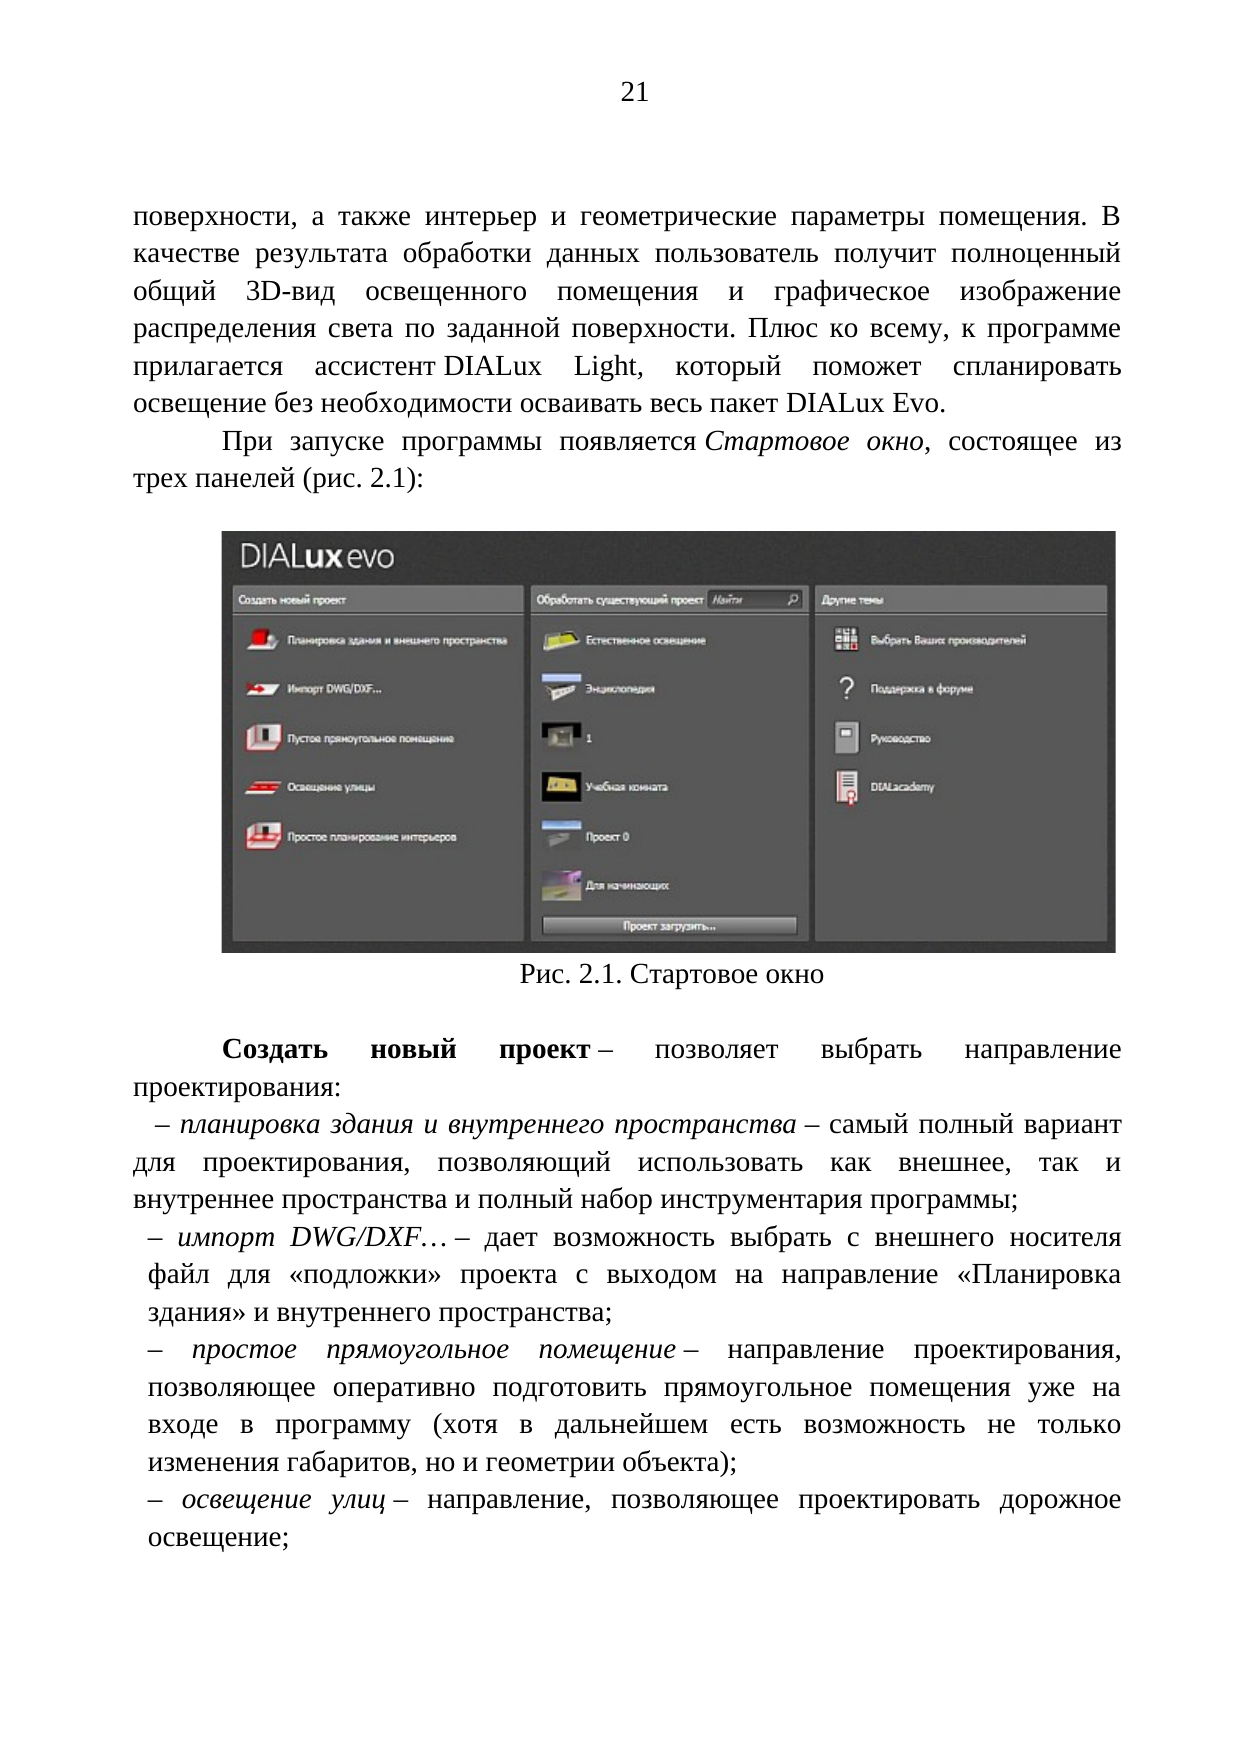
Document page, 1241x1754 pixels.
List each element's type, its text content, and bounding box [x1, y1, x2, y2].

text Создать новый проект – позволяет выбрать направление проектирования: [133, 1027, 1122, 1102]
text При запуске программы появляется Стартовое окно, состоящее из трех панелей (рис. 2.1): [133, 419, 1122, 494]
text – планировка здания и внутреннего пространства – самый полный вариант для проектирования, позволяющий использовать как внешнее, так и внутреннее пространства и полный набор инструментария программы; [133, 1102, 1122, 1215]
text – импорт DWG/DXF… – дает возможность выбрать с внешнего носителя файл для «подложки» проекта с выходом на направление «Планировка здания» и внутреннего пространства; [148, 1215, 1122, 1327]
text – освещение улиц – направление, позволяющее проектировать дорожное освещение; [148, 1477, 1122, 1552]
picture [221, 531, 1116, 953]
text – простое прямоугольное помещение – направление проектирования, позволяющее оперативно подготовить прямоугольное помещения уже на входе в программу (хотя в дальнейшем есть возможность не только изменения габаритов, но и геометрии объекта); [148, 1327, 1122, 1477]
text Рис. 2.1. Стартовое окно [133, 952, 1122, 990]
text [133, 194, 1122, 419]
